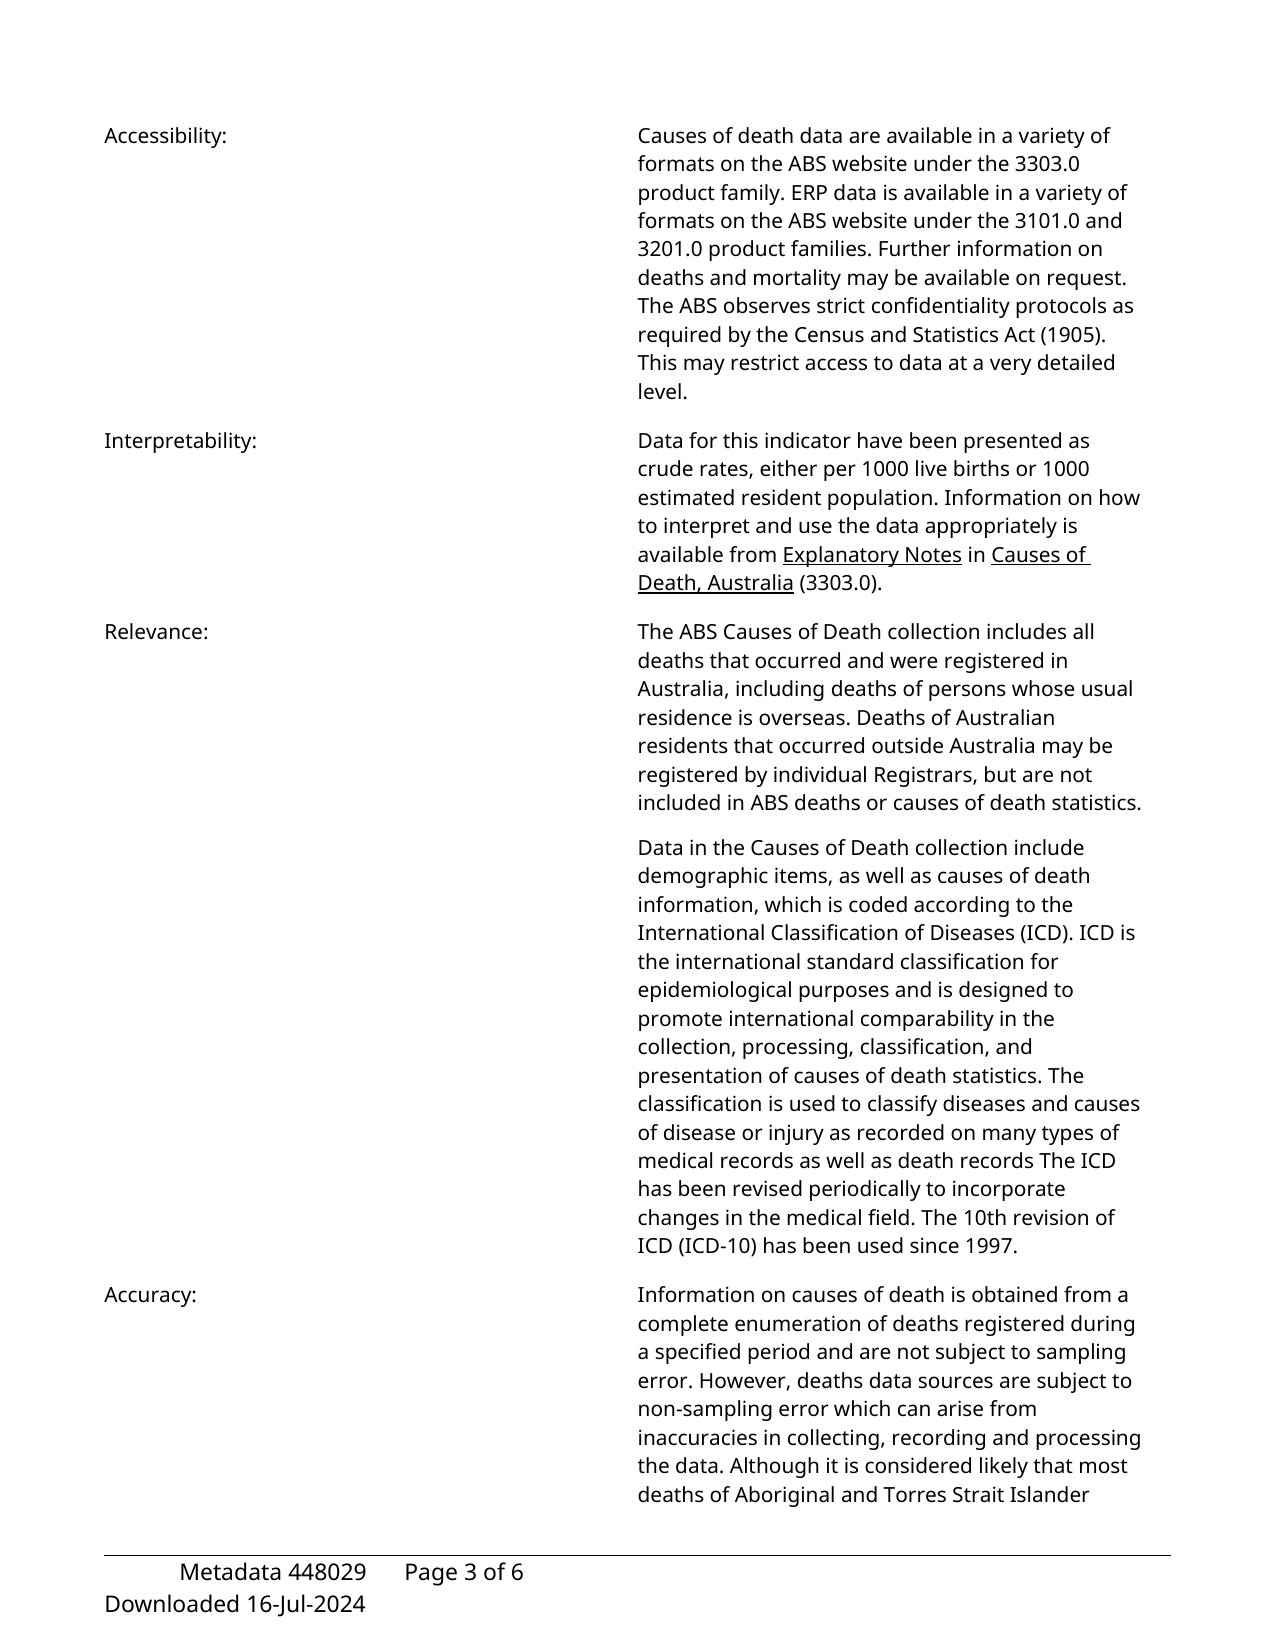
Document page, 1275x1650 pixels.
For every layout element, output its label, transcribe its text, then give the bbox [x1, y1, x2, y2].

table_cell The ABS Causes of Death collection includes all deaths that occurred and were registered in Australia, including deaths of persons whose usual residence is overseas. Deaths of Australian residents that occurred outside Australia may be registered by individual Registrars, but are not included in ABS deaths or causes of death statistics. Data in the Causes of Death collection include demographic items, as well as causes of death information, which is coded according to the International Classification of Diseases (ICD). ICD is the international standard classification for epidemiological purposes and is designed to promote international comparability in the collection, processing, classification, and presentation of causes of death statistics. The classification is used to classify diseases and causes of disease or injury as recorded on many types of medical records as well as death records The ICD has been revised periodically to incorporate changes in the medical field. The 10th revision of ICD (ICD-10) has been used since 1997. [626, 607, 1159, 1270]
table_cell Accessibility: [93, 110, 626, 416]
table_cell Causes of death data are available in a variety of formats on the ABS website under the 3303.0 product family. ERP data is available in a variety of formats on the ABS website under the 3101.0 and 3201.0 product families. Further information on deaths and mortality may be available on request. The ABS observes strict confidentiality protocols as required by the Census and Statistics Act (1905). This may restrict access to data at a very detailed level. [626, 110, 1159, 416]
table_cell Interpretability: [93, 416, 626, 607]
table_cell Accuracy: [93, 1270, 626, 1518]
table_cell Relevance: [93, 607, 626, 1270]
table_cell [626, 1270, 1159, 1518]
table_cell Data for this indicator have been presented as crude rates, either per 1000 live births or 1000 estimated resident population. Information on how to interpret and use the data appropriately is available from Explanatory Notes in Causes of Death, Australia (3303.0). [626, 416, 1159, 607]
